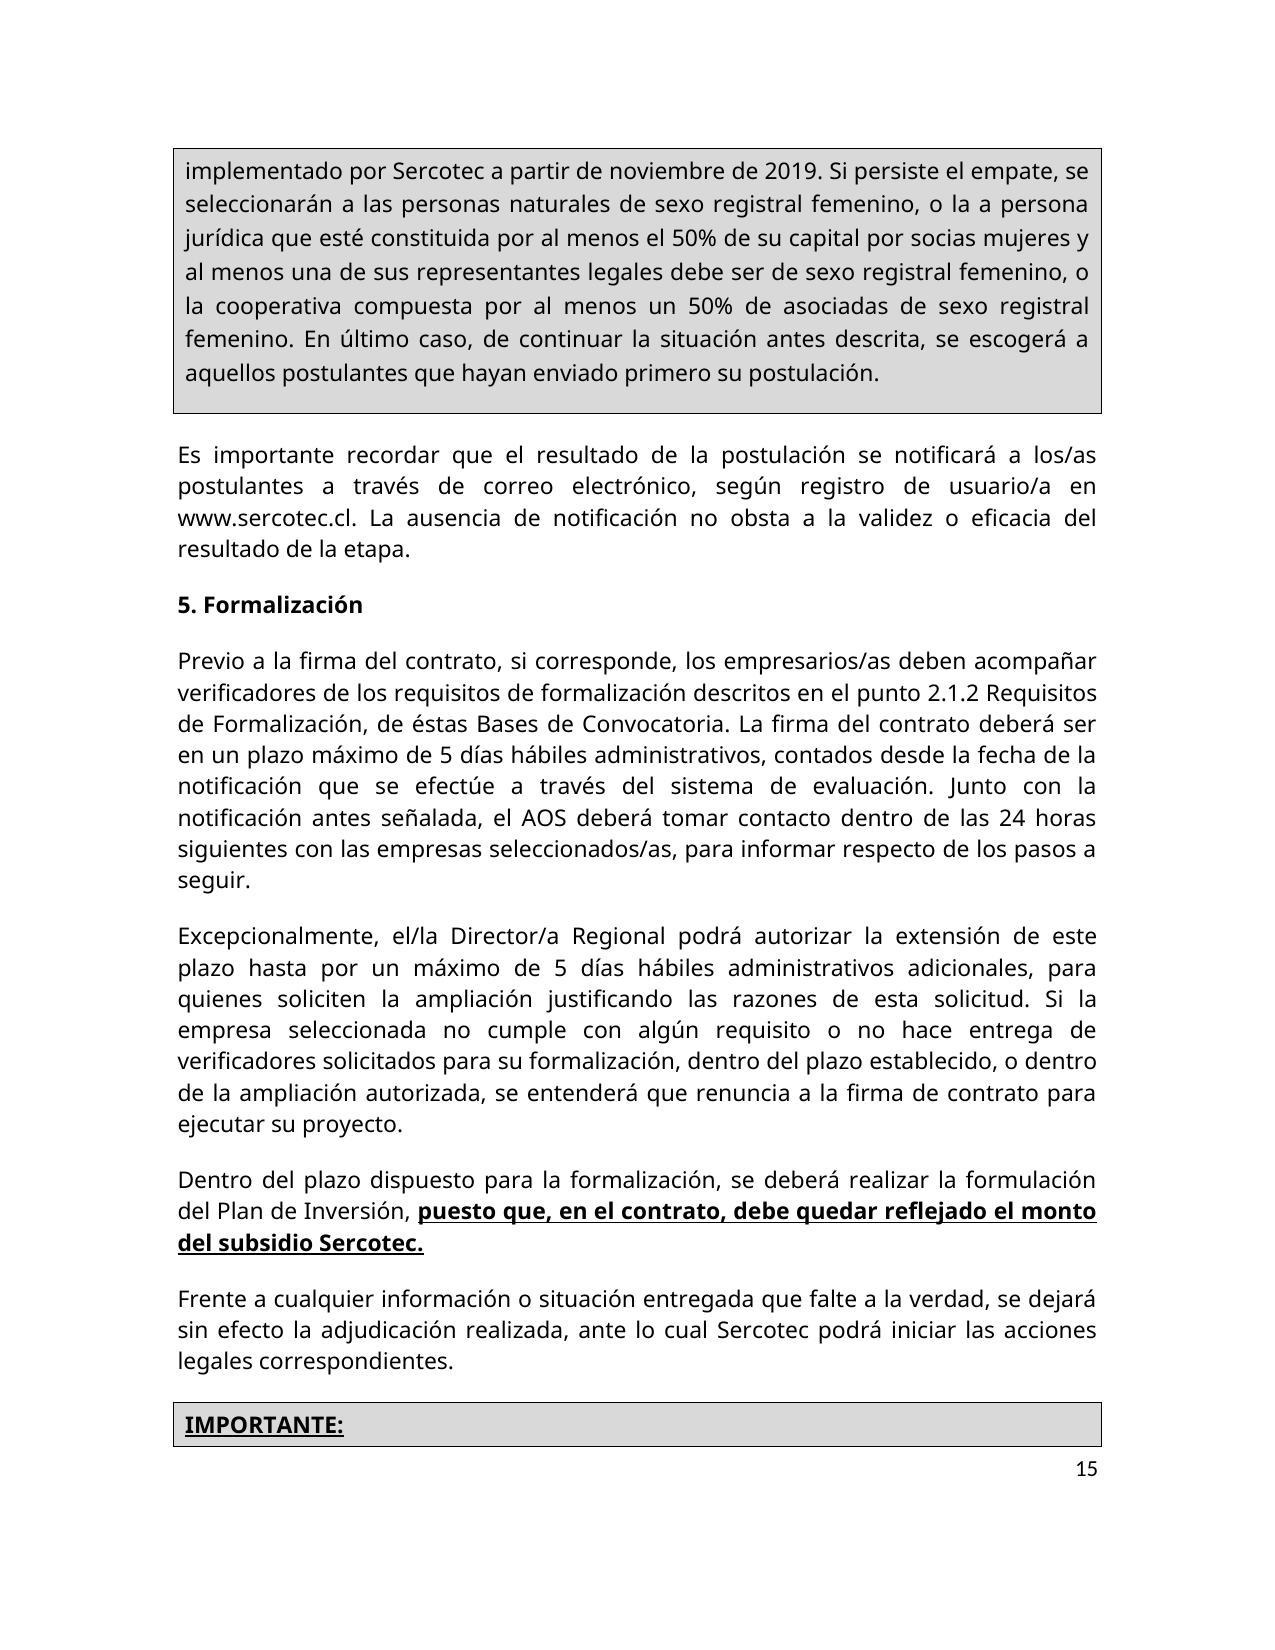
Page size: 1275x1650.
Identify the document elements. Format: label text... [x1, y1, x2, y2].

text Dentro del plazo dispuesto para la formalización, se deberá realizar la formulación del Plan de Inversión, puesto que, en el contrato, debe quedar reflejado el monto del subsidio Sercotec. [177, 1164, 1098, 1258]
text 5. Formalización [177, 589, 1098, 620]
text Es importante recordar que el resultado de la postulación se notificará a los/as postulantes a través de correo electrónico, según registro de usuario/a en www.sercotec.cl. La ausencia de notificación no obsta a la validez o eficacia del resultado de la etapa. [177, 439, 1098, 564]
text Previo a la firma del contrato, si corresponde, los empresarios/as deben acompañar verificadores de los requisitos de formalización descritos en el punto 2.1.2 Requisitos de Formalización, de éstas Bases de Convocatoria. La firma del contrato deberá ser en un plazo máximo de 5 días hábiles administrativos, contados desde la fecha de la notificación que se efectúe a través del sistema de evaluación. Junto con la notificación antes señalada, el AOS deberá tomar contacto dentro de las 24 horas siguientes con las empresas seleccionados/as, para informar respecto de los pasos a seguir. [177, 645, 1098, 895]
text Excepcionalmente, el/la Director/a Regional podrá autorizar la extensión de este plazo hasta por un máximo de 5 días hábiles administrativos adicionales, para quienes soliciten la ampliación justificando las razones de esta solicitud. Si la empresa seleccionada no cumple con algún requisito o no hace entrega de verificadores solicitados para su formalización, dentro del plazo establecido, o dentro de la ampliación autorizada, se entenderá que renuncia a la firma de contrato para ejecutar su proyecto. [177, 920, 1098, 1139]
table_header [174, 1403, 1101, 1446]
text Frente a cualquier información o situación entregada que falte a la verdad, se dejará sin efecto la adjudicación realizada, ante lo cual Sercotec podrá iniciar las acciones legales correspondientes. [177, 1283, 1098, 1377]
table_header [174, 149, 1101, 413]
